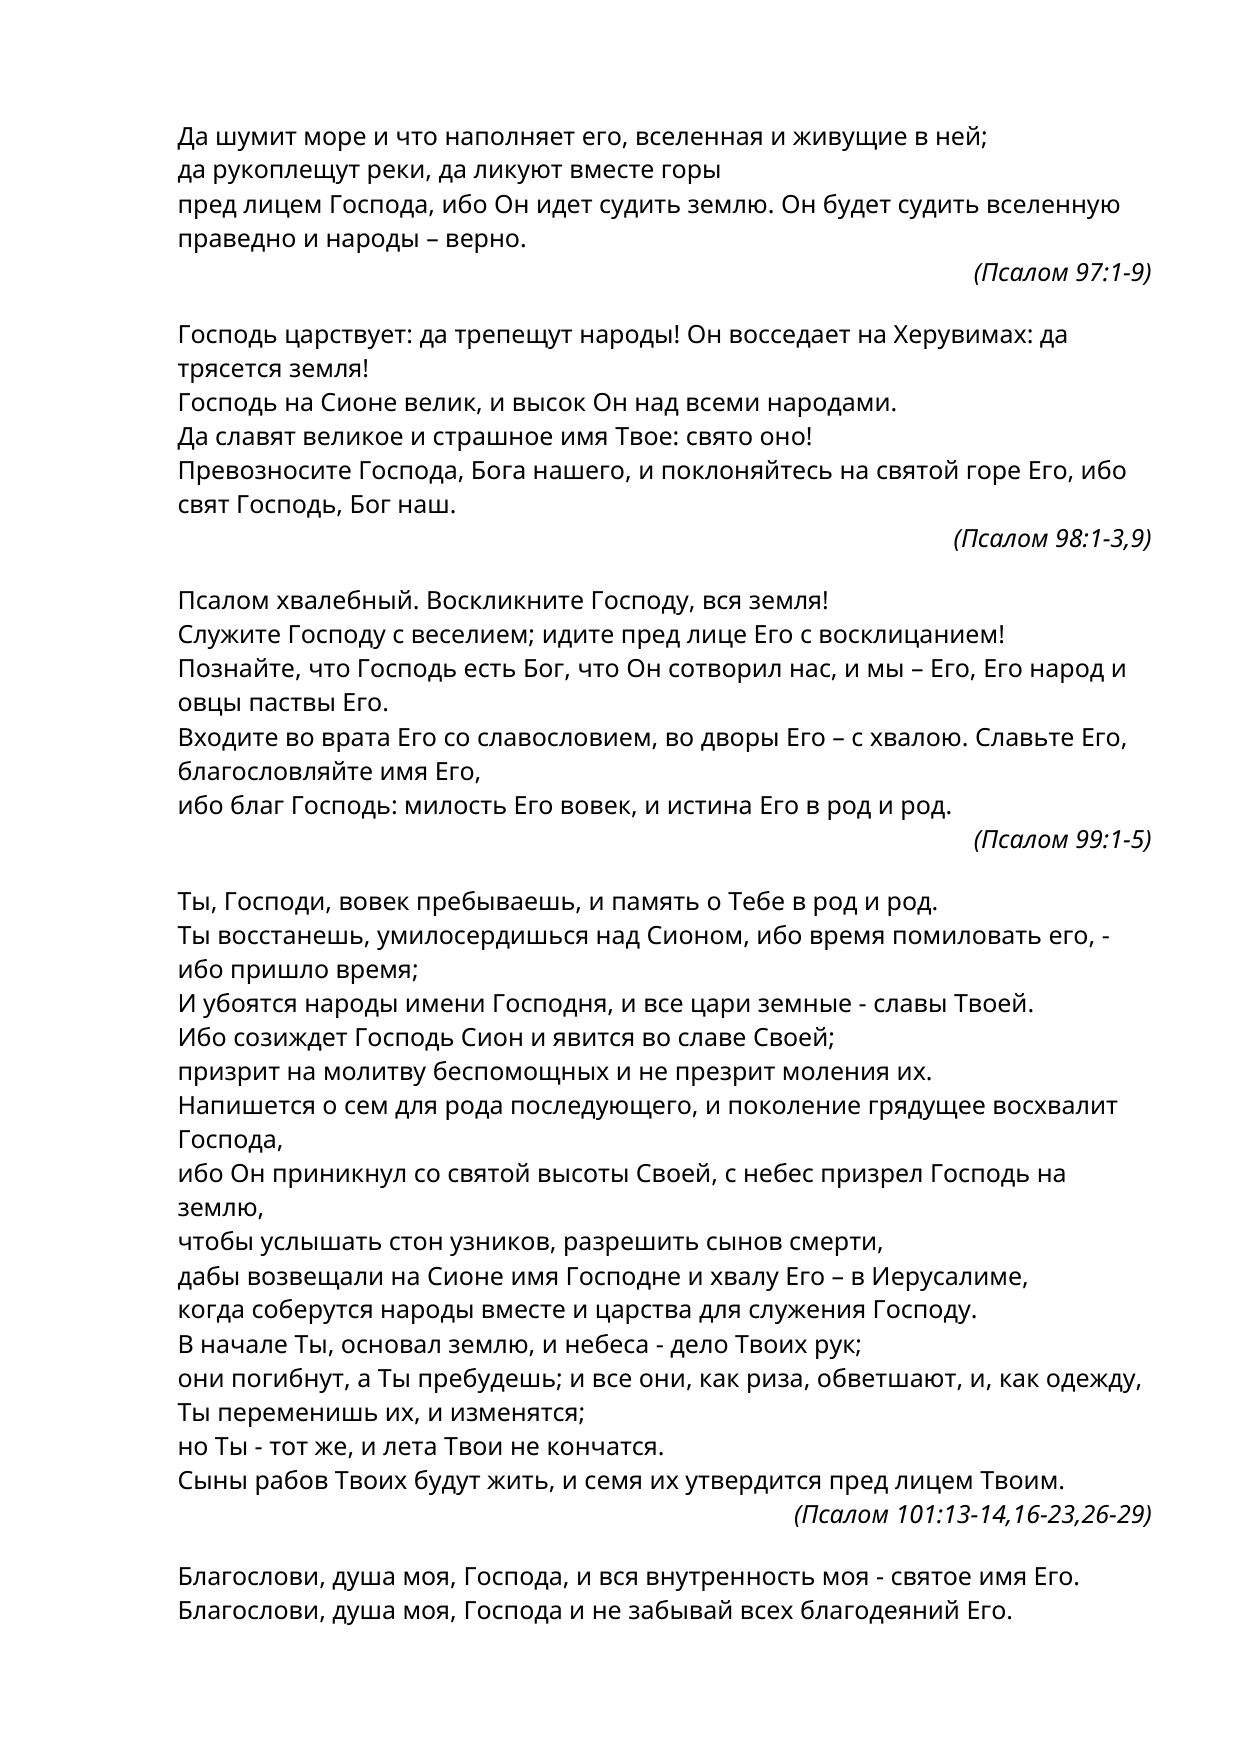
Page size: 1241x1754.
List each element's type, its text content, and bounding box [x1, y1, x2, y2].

text они погибнут, а Ты пребудешь; и все они, как риза, обветшают, и, как одежду, Ты переменишь их, и изменятся; [177, 1360, 1152, 1428]
text Благослови, душа моя, Господа, и вся внутренность моя - святое имя Его. [177, 1559, 1152, 1593]
text Ибо созиждет Господь Сион и явится во славе Своей; [177, 1020, 1152, 1054]
text Да шумит море и что наполняет его, вселенная и живущие в ней; [177, 118, 1152, 152]
text Да славят великое и страшное имя Твое: свято оно! [177, 419, 1152, 453]
text Господь царствует: да трепещут народы! Он восседает на Херувимах: да трясется земля! [177, 316, 1152, 384]
text (Псалом 99:1-5) [177, 821, 1152, 855]
text дабы возвещали на Сионе имя Господне и хвалу Его – в Иерусалиме, [177, 1258, 1152, 1292]
text но Ты - тот же, и лета Твои не кончатся. [177, 1428, 1152, 1462]
text ибо Он приникнул со святой высоты Своей, с небес призрел Господь на землю, [177, 1156, 1152, 1224]
text И убоятся народы имени Господня, и все цари земные - славы Твоей. [177, 986, 1152, 1020]
text Превозносите Господа, Бога нашего, и поклоняйтесь на святой горе Его, ибо свят Господь, Бог наш. [177, 453, 1152, 521]
text Напишется о сем для рода последующего, и поколение грядущее восхвалит Господа, [177, 1088, 1152, 1156]
text чтобы услышать стон узников, разрешить сынов смерти, [177, 1224, 1152, 1258]
text пред лицем Господа, ибо Он идет судить землю. Он будет судить вселенную праведно и народы – верно. [177, 186, 1152, 254]
text (Псалом 101:13-14,16-23,26-29) [177, 1497, 1152, 1531]
text ибо благ Господь: милость Его вовек, и истина Его в род и род. [177, 787, 1152, 821]
text Познайте, что Господь есть Бог, что Он сотворил нас, и мы – Его, Его народ и овцы паствы Его. [177, 651, 1152, 719]
text Господь на Сионе велик, и высок Он над всеми народами. [177, 384, 1152, 419]
text Ты, Господи, вовек пребываешь, и память о Тебе в род и род. [177, 883, 1152, 917]
text Входите во врата Его со славословием, во дворы Его – с хвалою. Славьте Его, благословляйте имя Его, [177, 719, 1152, 787]
text В начале Ты, основал землю, и небеса - дело Твоих рук; [177, 1326, 1152, 1360]
text Служите Господу с веселием; идите пред лице Его с восклицанием! [177, 617, 1152, 651]
text Псалом хвалебный. Воскликните Господу, вся земля! [177, 583, 1152, 617]
text (Псалом 97:1-9) [177, 254, 1152, 288]
text (Псалом 98:1-3,9) [177, 521, 1152, 555]
text да рукоплещут реки, да ликуют вместе горы [177, 152, 1152, 186]
text Ты восстанешь, умилосердишься над Сионом, ибо время помиловать его, - ибо пришло время; [177, 917, 1152, 986]
text Благослови, душа моя, Господа и не забывай всех благодеяний Его. [177, 1593, 1152, 1627]
text Сыны рабов Твоих будут жить, и семя их утвердится пред лицем Твоим. [177, 1462, 1152, 1497]
text когда соберутся народы вместе и царства для служения Господу. [177, 1292, 1152, 1326]
text призрит на молитву беспомощных и не презрит моления их. [177, 1054, 1152, 1088]
